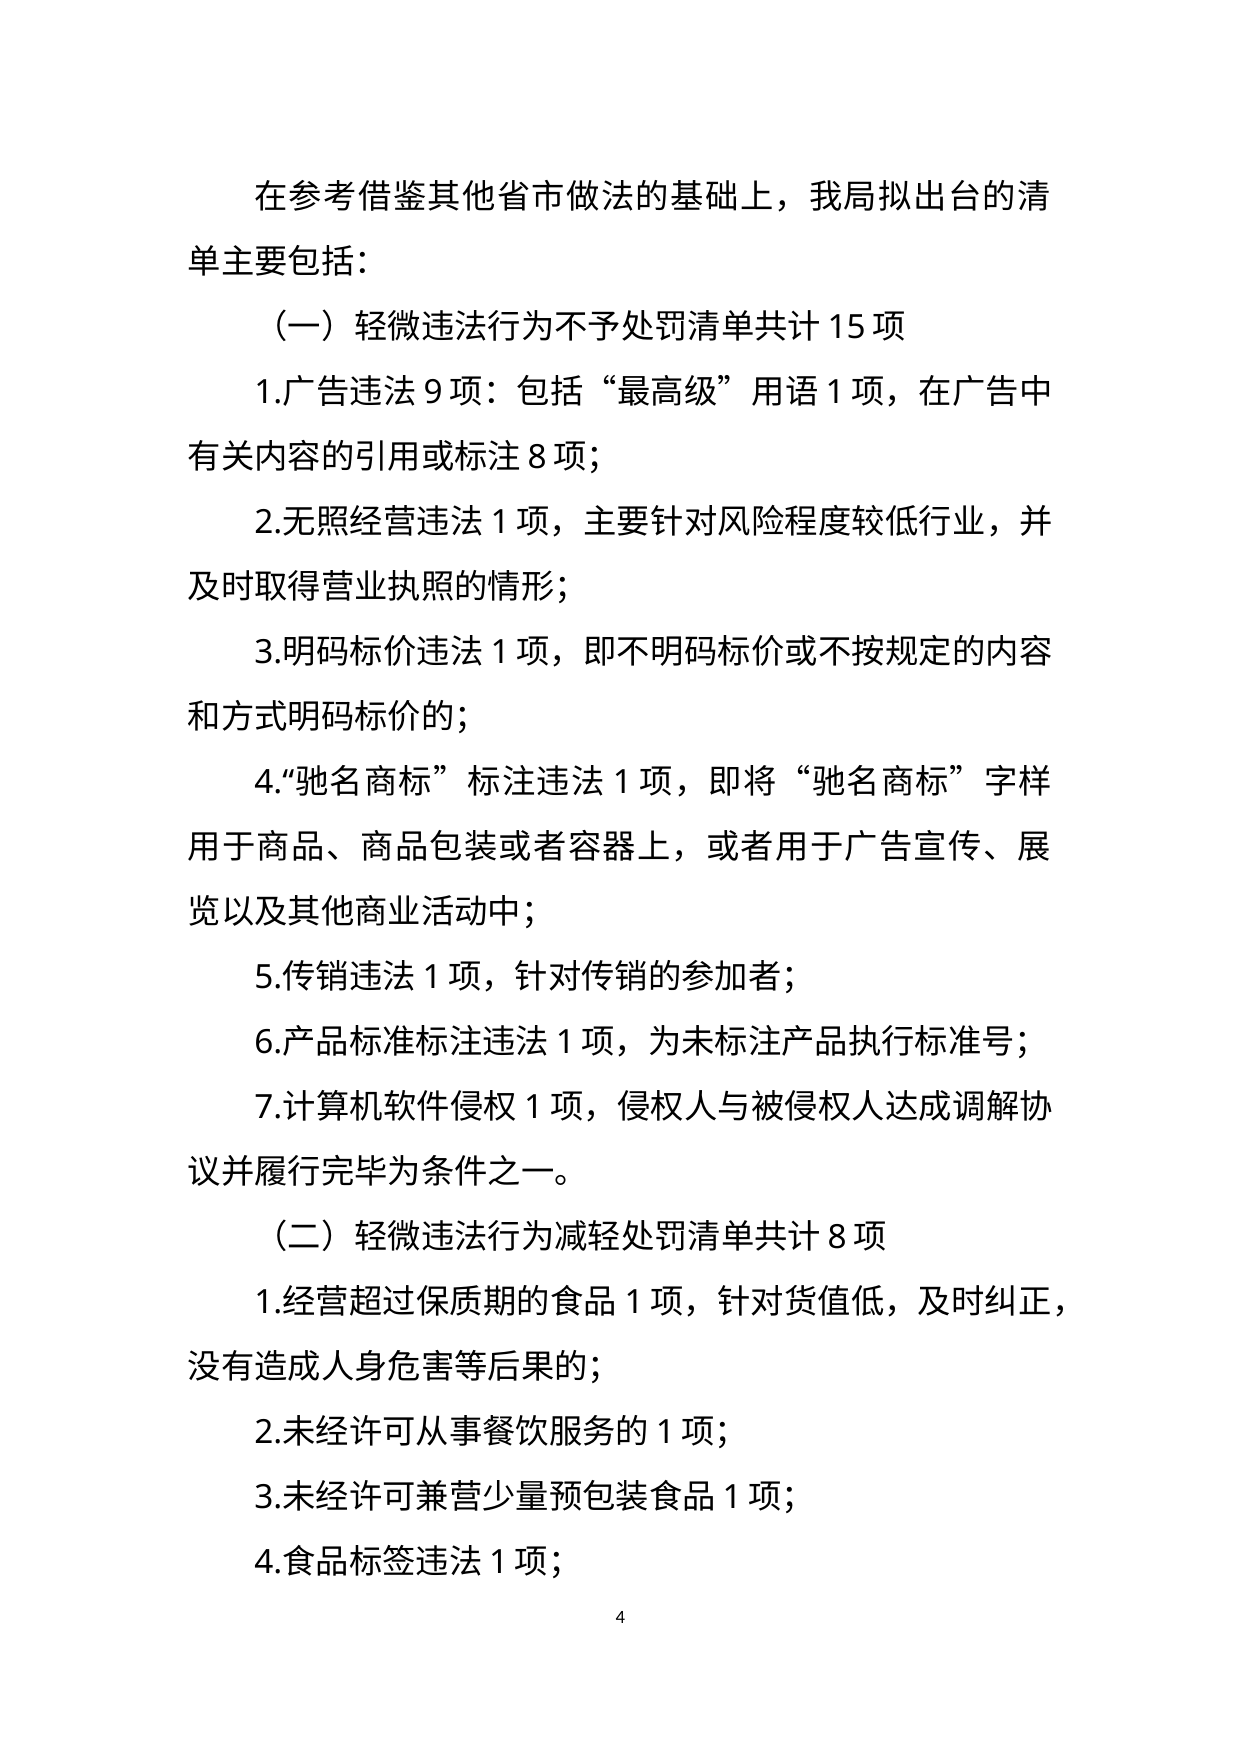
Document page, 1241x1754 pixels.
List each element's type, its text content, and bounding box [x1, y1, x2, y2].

text 3.未经许可兼营少量预包装食品1项； [187, 1462, 1053, 1527]
text 4.“驰名商标”标注违法1项，即将“驰名商标”字样用于商品、商品包装或者容器上，或者用于广告宣传、展览以及其他商业活动中； [187, 747, 1053, 942]
text 6.产品标准标注违法1项，为未标注产品执行标准号； [187, 1007, 1053, 1072]
text 4.食品标签违法1项； [187, 1527, 1053, 1592]
text 3.明码标价违法1项，即不明码标价或不按规定的内容和方式明码标价的； [187, 617, 1053, 747]
text 2.未经许可从事餐饮服务的1项； [187, 1397, 1053, 1462]
text 7.计算机软件侵权1项，侵权人与被侵权人达成调解协议并履行完毕为条件之一。 [187, 1072, 1053, 1202]
text （二）轻微违法行为减轻处罚清单共计8项 [187, 1202, 1053, 1267]
text 2.无照经营违法1项，主要针对风险程度较低行业，并及时取得营业执照的情形； [187, 487, 1053, 617]
text 在参考借鉴其他省市做法的基础上，我局拟出台的清单主要包括： [187, 162, 1053, 292]
text 1.经营超过保质期的食品1项，针对货值低，及时纠正，没有造成人身危害等后果的； [187, 1267, 1053, 1397]
text 5.传销违法1项，针对传销的参加者； [187, 942, 1053, 1007]
text （一）轻微违法行为不予处罚清单共计15项 [187, 292, 1053, 357]
text 1.广告违法9项：包括“最高级”用语1项，在广告中有关内容的引用或标注8项； [187, 357, 1053, 487]
